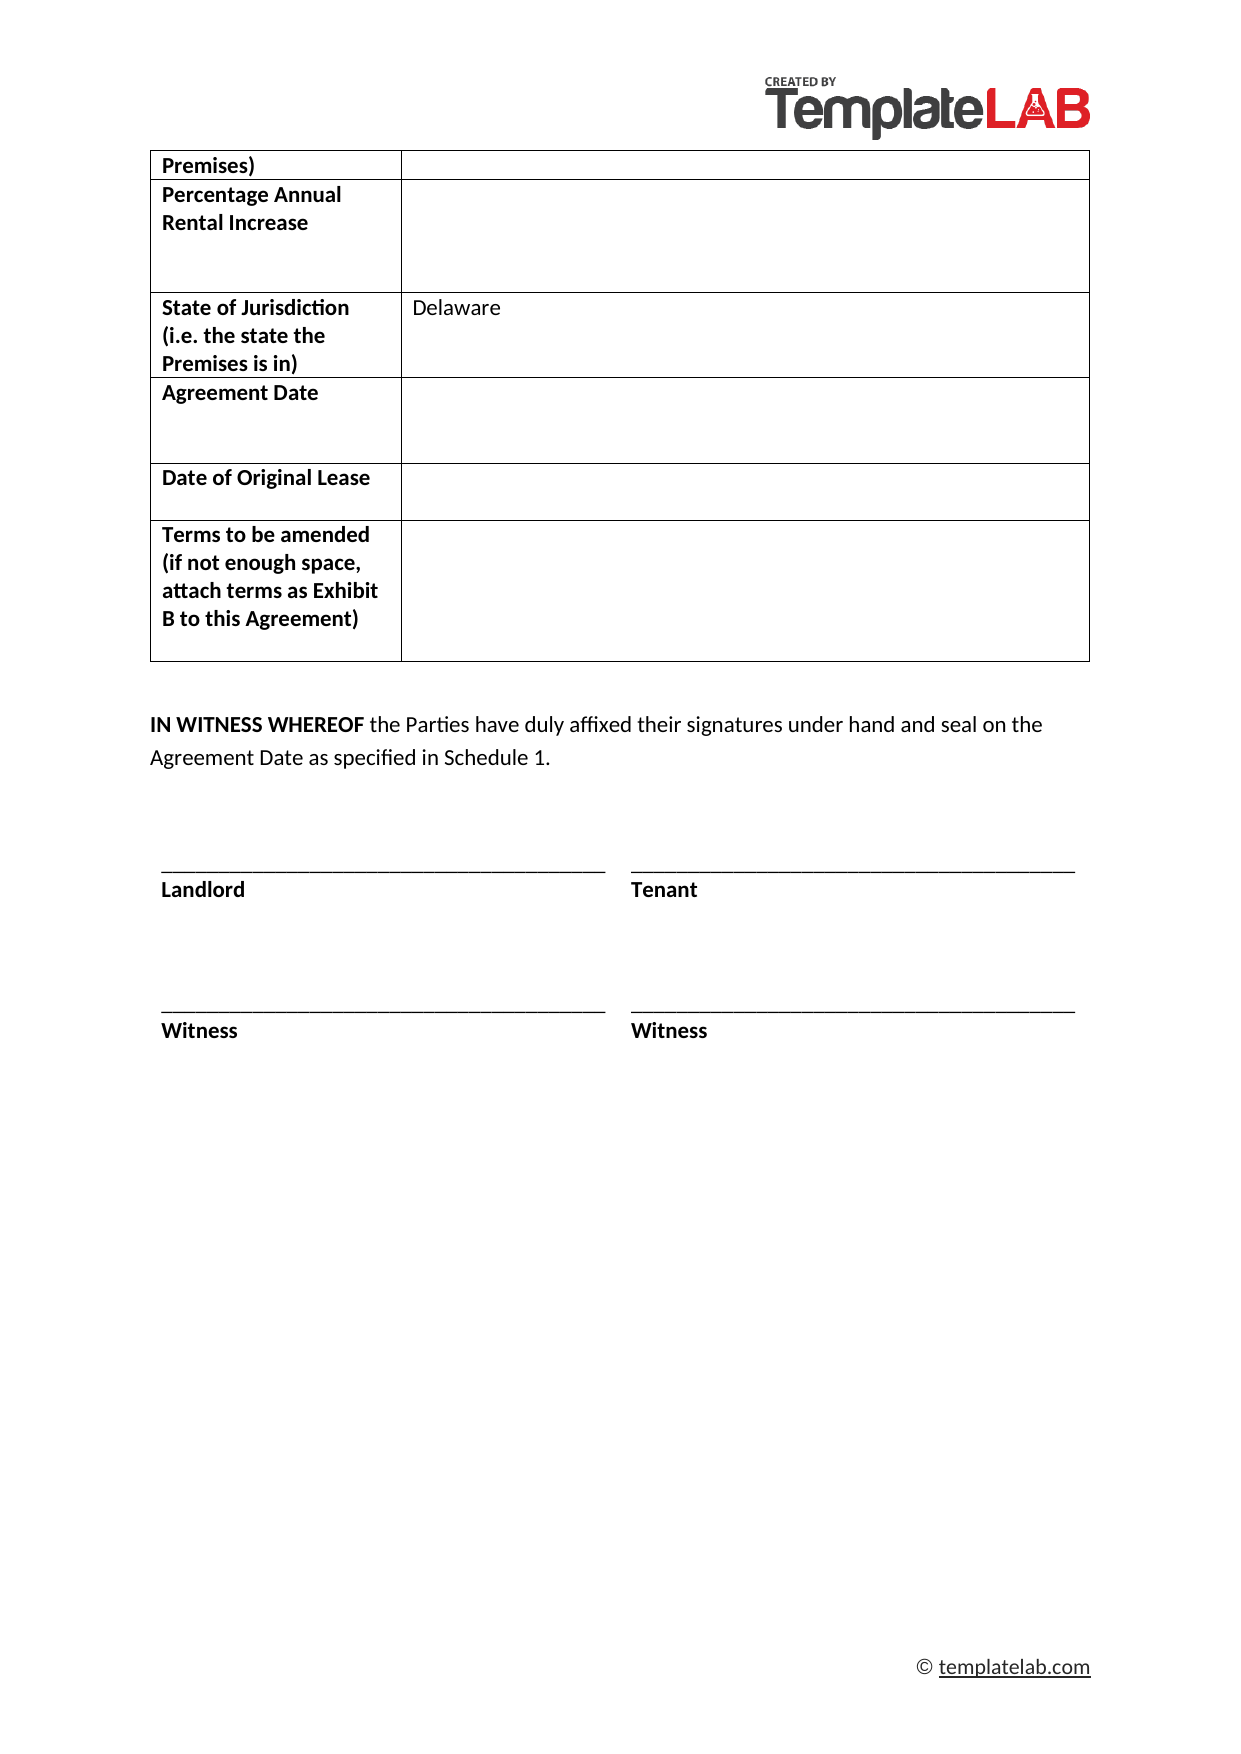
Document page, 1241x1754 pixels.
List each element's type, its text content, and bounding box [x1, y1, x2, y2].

table_cell Address at which the Tenant is to be contacted (if left blank, assumed to be Leased Premises) [151, 151, 401, 179]
table_cell Delaware [402, 293, 1089, 377]
table_cell _______________________________________ Witness [150, 932, 619, 1044]
table_cell Agreement Date [151, 378, 401, 462]
table_cell [402, 464, 1089, 519]
table_cell [402, 180, 1089, 292]
table_cell [402, 151, 1089, 179]
table_header _______________________________________ Tenant [620, 792, 1089, 932]
table_cell Terms to be amended (if not enough space, attach terms as Exhibit B to this Agreement) [151, 521, 401, 661]
picture [765, 73, 1091, 142]
table_cell _______________________________________ Witness [620, 932, 1089, 1044]
table_header _______________________________________ Landlord [150, 792, 619, 932]
table_cell [402, 378, 1089, 462]
table_cell [402, 521, 1089, 661]
text IN WITNESS WHEREOF the Parties have duly affixed their signatures under hand and seal on the Agreement Date as specified in Schedule 1. [150, 711, 1090, 771]
table_cell Date of Original Lease [151, 464, 401, 519]
table_cell State of Jurisdiction (i.e. the state the Premises is in) [151, 293, 401, 377]
table_cell Percentage Annual Rental Increase [151, 180, 401, 292]
